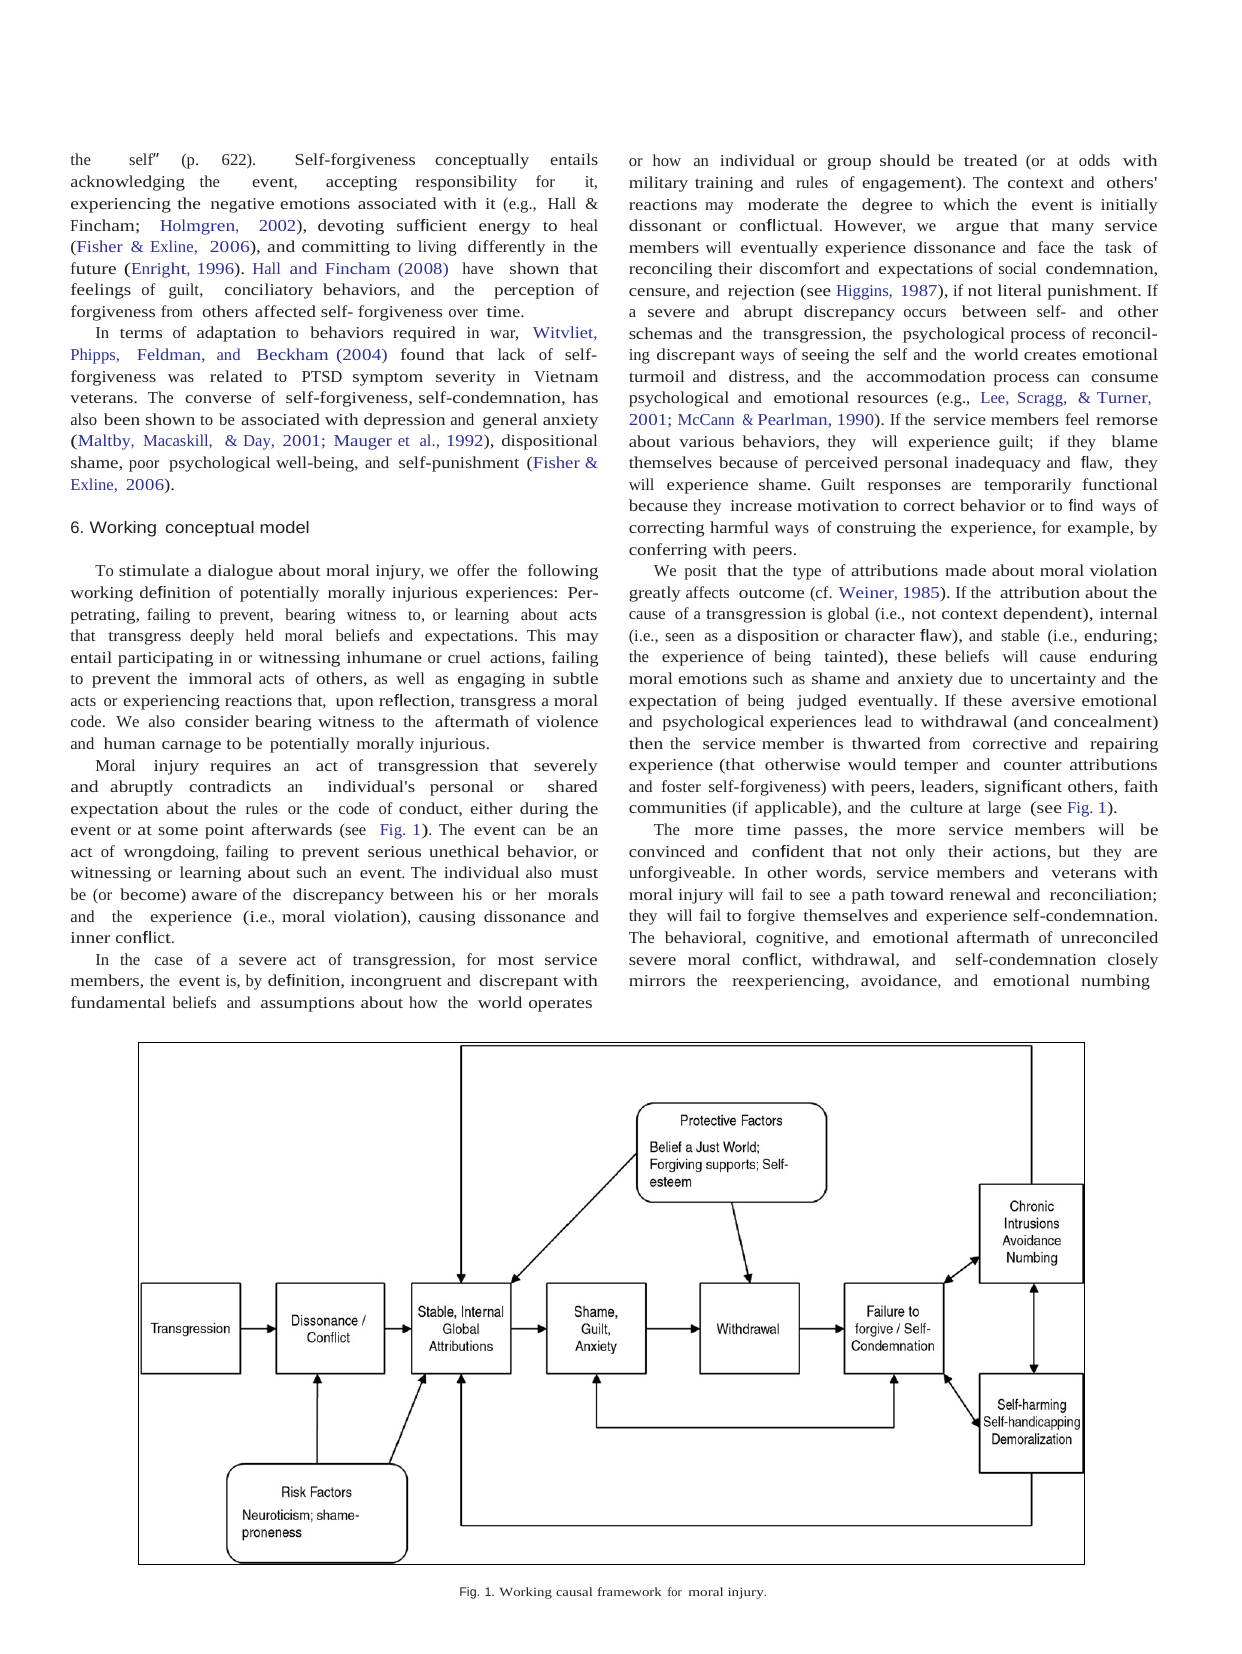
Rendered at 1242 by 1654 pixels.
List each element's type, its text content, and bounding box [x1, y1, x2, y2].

text We posit that the type of attributions made about moral violation greatly affects outcome (cf. Weiner, 1985). If the attribution about the cause of a transgression is global (i.e., not context dependent), internal (i.e., seen as a disposition or character ﬂaw), and stable (i.e., enduring; the experience of being tainted), these beliefs will cause enduring moral emotions such as shame and anxiety due to uncertainty and the expectation of being judged eventually. If these aversive emotional and psychological experiences lead to withdrawal (and concealment) then the service member is thwarted from corrective and repairing experience (that otherwise would temper and counter attributions and foster self-forgiveness) with peers, leaders, signiﬁcant others, faith communities (if applicable), and the culture at large (see Fig. 1). [628, 561, 1158, 817]
text The more time passes, the more service members will be convinced and conﬁdent that not only their actions, but they are unforgiveable. In other words, service members and veterans with moral injury will fail to see a path toward renewal and reconciliation; they will fail to forgive themselves and experience self-condemnation. The behavioral, cognitive, and emotional aftermath of unreconciled severe moral conﬂict, withdrawal, and self-condemnation closely mirrors the reexperiencing, avoidance, and emotional numbing [628, 820, 1158, 990]
text To stimulate a dialogue about moral injury, we offer the following working deﬁnition of potentially morally injurious experiences: Per- petrating, failing to prevent, bearing witness to, or learning about acts that transgress deeply held moral beliefs and expectations. This may entail participating in or witnessing inhumane or cruel actions, failing to prevent the immoral acts of others, as well as engaging in subtle acts or experiencing reactions that, upon reﬂection, transgress a moral code. We also consider bearing witness to the aftermath of violence and human carnage to be potentially morally injurious. [70, 561, 598, 753]
text Fig. 1. Working causal framework for moral injury. [454, 1585, 771, 1599]
text the self” (p. 622). Self-forgiveness conceptually entails acknowledging the event, accepting responsibility for it, experiencing the negative emotions associated with it (e.g., Hall & Fincham; Holmgren, 2002), devoting sufﬁcient energy to heal (Fisher & Exline, 2006), and committing to living differently in the future (Enright, 1996). Hall and Fincham (2008) have shown that feelings of guilt, conciliatory behaviors, and the perception of forgiveness from others affected self- forgiveness over time. [70, 147, 598, 321]
picture [139, 1043, 1084, 1564]
text Moral injury requires an act of transgression that severely and abruptly contradicts an individual's personal or shared expectation about the rules or the code of conduct, either during the event or at some point afterwards (see Fig. 1). The event can be an act of wrongdoing, failing to prevent serious unethical behavior, or witnessing or learning about such an event. The individual also must be (or become) aware of the discrepancy between his or her morals and the experience (i.e., moral violation), causing dissonance and inner conﬂict. [70, 755, 598, 947]
text 2001; McCann & Pearlman, 1990). If the service members feel remorse about various behaviors, they will experience guilt; if they blame themselves because of perceived personal inadequacy and ﬂaw, they will experience shame. Guilt responses are temporarily functional because they increase motivation to correct behavior or to ﬁnd ways of correcting harmful ways of construing the experience, for example, by conferring with peers. [628, 410, 1158, 558]
text or how an individual or group should be treated (or at odds with military training and rules of engagement). The context and others' reactions may moderate the degree to which the event is initially dissonant or conﬂictual. However, we argue that many service members will eventually experience dissonance and face the task of reconciling their discomfort and expectations of social condemnation, censure, and rejection (see Higgins, 1987), if not literal punishment. If a severe and abrupt discrepancy occurs between self- and other schemas and the transgression, the psychological process of reconcil- ing discrepant ways of seeing the self and the world creates emotional turmoil and distress, and the accommodation process can consume psychological and emotional resources (e.g., Lee, Scragg, & Turner, [628, 151, 1158, 407]
text In the case of a severe act of transgression, for most service members, the event is, by deﬁnition, incongruent and discrepant with fundamental beliefs and assumptions about how the world operates [70, 949, 598, 1012]
text 6. Working conceptual model [70, 518, 313, 537]
text In terms of adaptation to behaviors required in war, Witvliet, Phipps, Feldman, and Beckham (2004) found that lack of self- forgiveness was related to PTSD symptom severity in Vietnam veterans. The converse of self-forgiveness, self-condemnation, has also been shown to be associated with depression and general anxiety (Maltby, Macaskill, & Day, 2001; Mauger et al., 1992), dispositional shame, poor psychological well-being, and self-punishment (Fisher & Exline, 2006). [70, 323, 598, 493]
